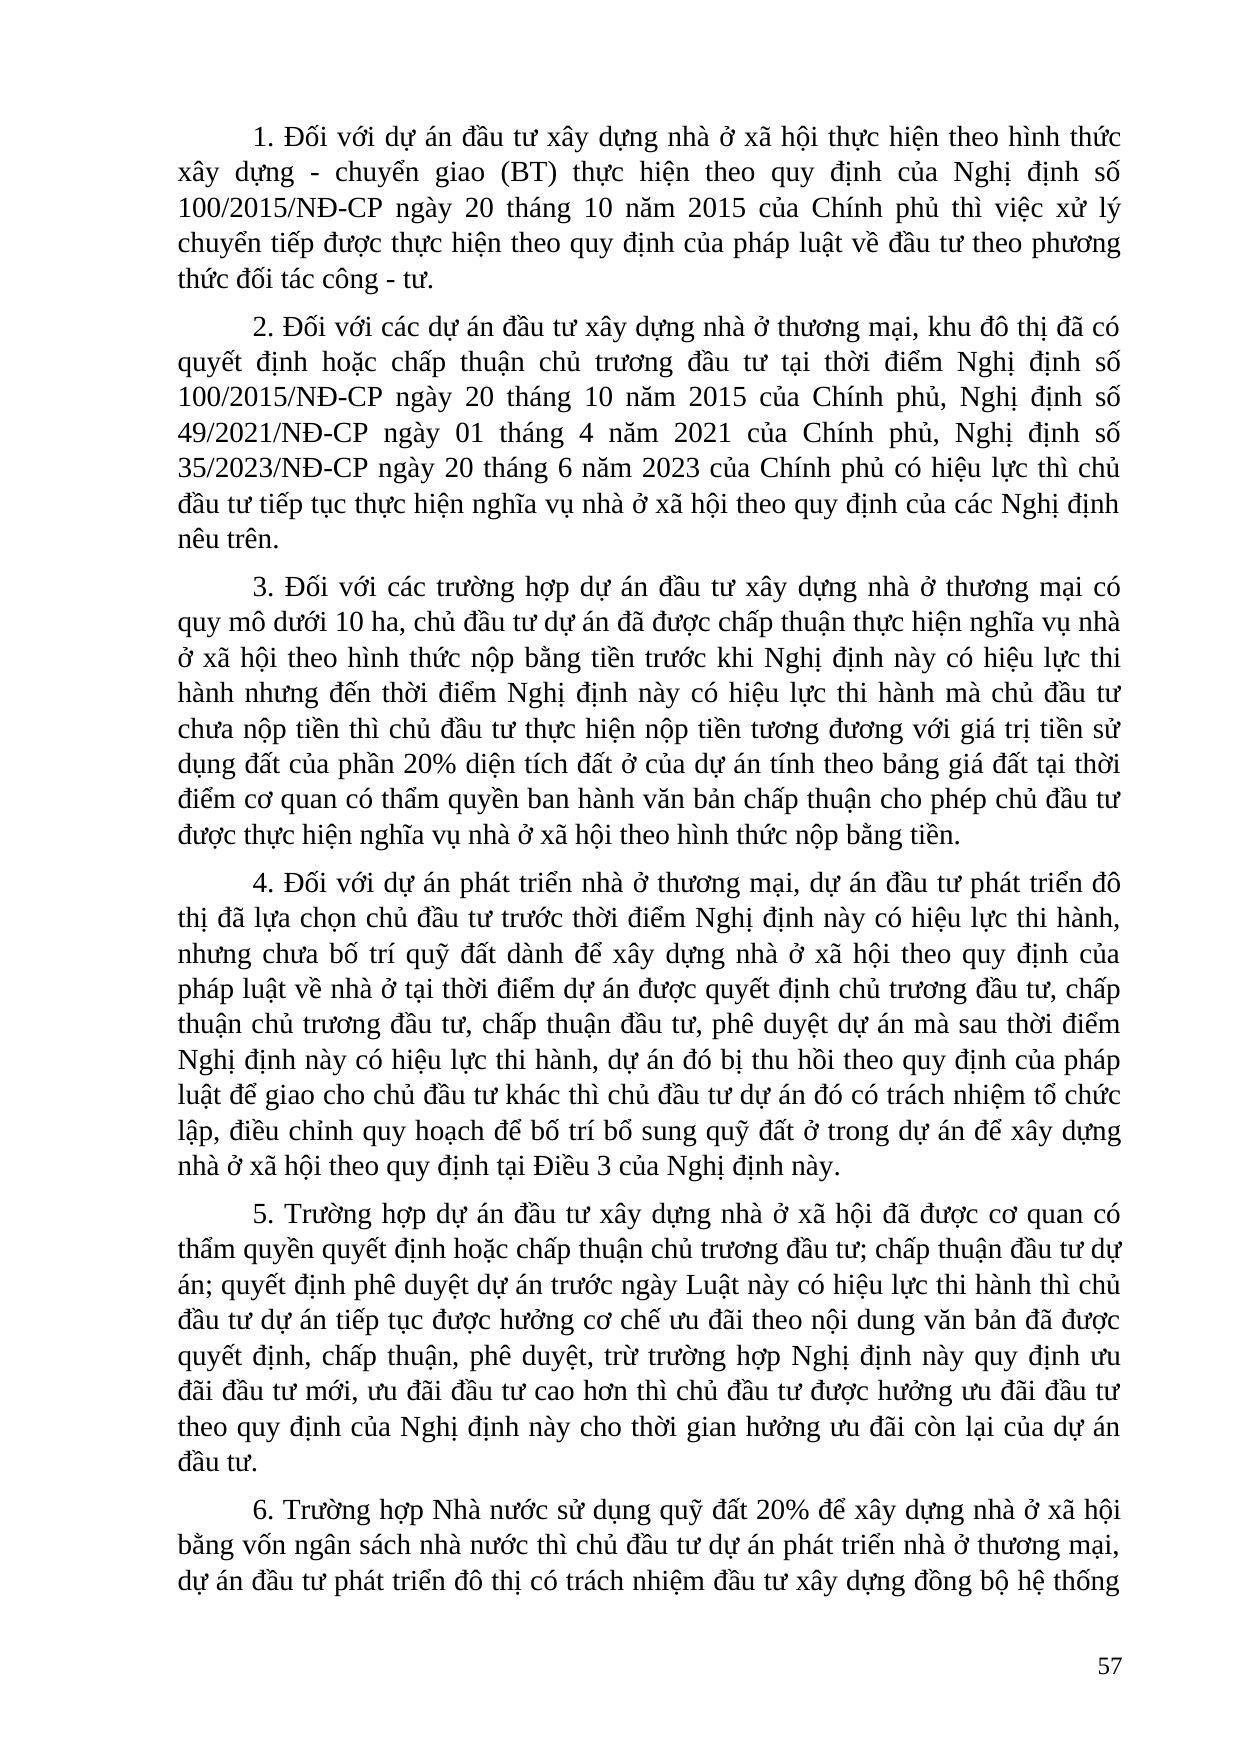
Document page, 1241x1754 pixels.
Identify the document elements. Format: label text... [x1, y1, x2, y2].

text 3. Đối với các trường hợp dự án đầu tư xây dựng nhà ở thương mại có quy mô dưới 10 ha, chủ đầu tư dự án đã được chấp thuận thực hiện nghĩa vụ nhà ở xã hội theo hình thức nộp bằng tiền trước khi Nghị định này có hiệu lực thi hành nhưng đến thời điểm Nghị định này có hiệu lực thi hành mà chủ đầu tư chưa nộp tiền thì chủ đầu tư thực hiện nộp tiền tương đương với giá trị tiền sử dụng đất của phần 20% diện tích đất ở của dự án tính theo bảng giá đất tại thời điểm cơ quan có thẩm quyền ban hành văn bản chấp thuận cho phép chủ đầu tư được thực hiện nghĩa vụ nhà ở xã hội theo hình thức nộp bằng tiền. [177, 568, 1122, 851]
text 5. Trường hợp dự án đầu tư xây dựng nhà ở xã hội đã được cơ quan có thẩm quyền quyết định hoặc chấp thuận chủ trương đầu tư; chấp thuận đầu tư dự án; quyết định phê duyệt dự án trước ngày Luật này có hiệu lực thi hành thì chủ đầu tư dự án tiếp tục được hưởng cơ chế ưu đãi theo nội dung văn bản đã được quyết định, chấp thuận, phê duyệt, trừ trường hợp Nghị định này quy định ưu đãi đầu tư mới, ưu đãi đầu tư cao hơn thì chủ đầu tư được hưởng ưu đãi đầu tư theo quy định của Nghị định này cho thời gian hưởng ưu đãi còn lại của dự án đầu tư. [177, 1195, 1122, 1478]
text 2. Đối với các dự án đầu tư xây dựng nhà ở thương mại, khu đô thị đã có quyết định hoặc chấp thuận chủ trương đầu tư tại thời điểm Nghị định số 100/2015/NĐ-CP ngày 20 tháng 10 năm 2015 của Chính phủ, Nghị định số 49/2021/NĐ-CP ngày 01 tháng 4 năm 2021 của Chính phủ, Nghị định số 35/2023/NĐ-CP ngày 20 tháng 6 năm 2023 của Chính phủ có hiệu lực thì chủ đầu tư tiếp tục thực hiện nghĩa vụ nhà ở xã hội theo quy định của các Nghị định nêu trên. [177, 308, 1122, 556]
text 4. Đối với dự án phát triển nhà ở thương mại, dự án đầu tư phát triển đô thị đã lựa chọn chủ đầu tư trước thời điểm Nghị định này có hiệu lực thi hành, nhưng chưa bố trí quỹ đất dành để xây dựng nhà ở xã hội theo quy định của pháp luật về nhà ở tại thời điểm dự án được quyết định chủ trương đầu tư, chấp thuận chủ trương đầu tư, chấp thuận đầu tư, phê duyệt dự án mà sau thời điểm Nghị định này có hiệu lực thi hành, dự án đó bị thu hồi theo quy định của pháp luật để giao cho chủ đầu tư khác thì chủ đầu tư dự án đó có trách nhiệm tổ chức lập, điều chỉnh quy hoạch để bố trí bổ sung quỹ đất ở trong dự án để xây dựng nhà ở xã hội theo quy định tại Điều 3 của Nghị định này. [177, 864, 1122, 1183]
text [177, 1491, 1122, 1597]
text 1. Đối với dự án đầu tư xây dựng nhà ở xã hội thực hiện theo hình thức xây dựng - chuyển giao (BT) thực hiện theo quy định của Nghị định số 100/2015/NĐ-CP ngày 20 tháng 10 năm 2015 của Chính phủ thì việc xử lý chuyển tiếp được thực hiện theo quy định của pháp luật về đầu tư theo phương thức đối tác công - tư. [177, 118, 1122, 295]
